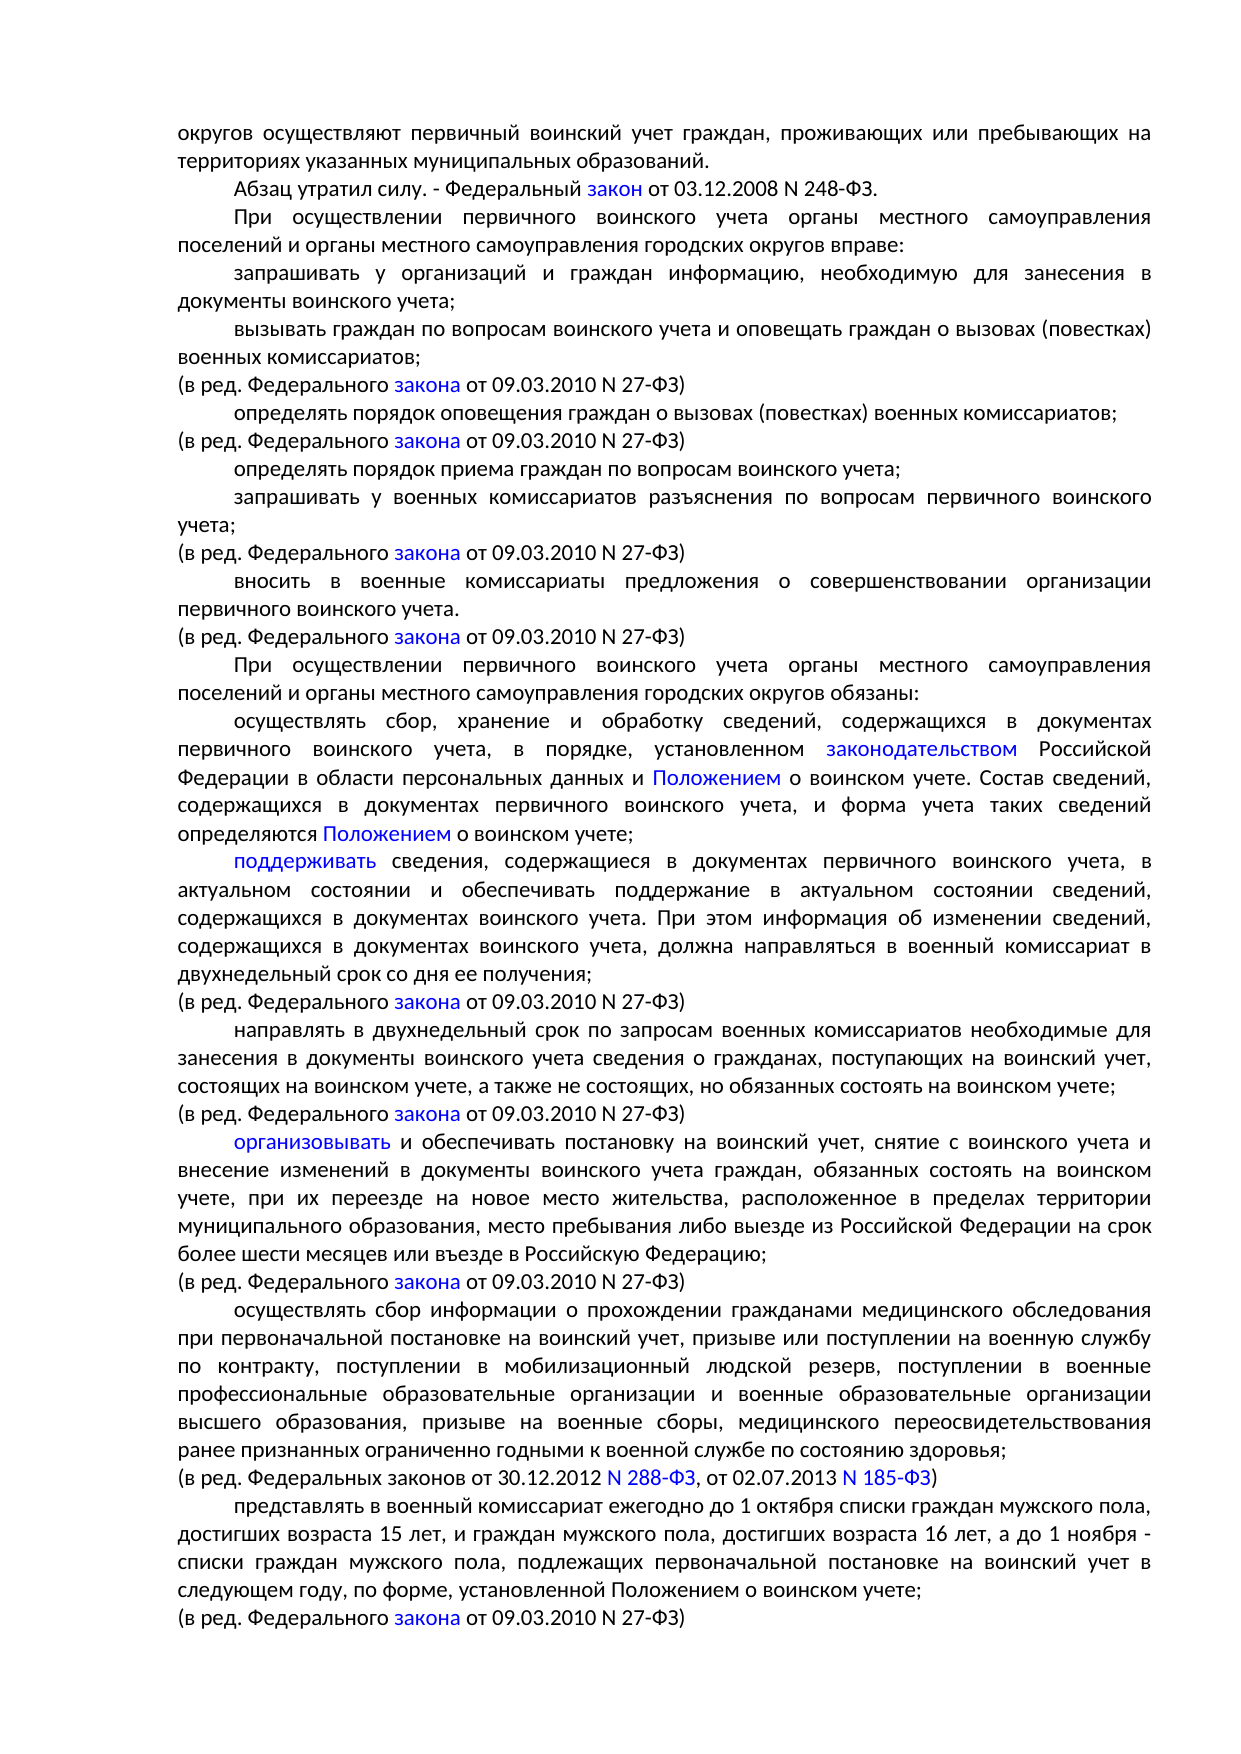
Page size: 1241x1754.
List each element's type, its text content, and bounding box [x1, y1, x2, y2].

text При осуществлении первичного воинского учета органы местного самоуправления поселений и органы местного самоуправления городских округов обязаны: [177, 651, 1152, 707]
text Абзац утратил силу. - Федеральный закон от 03.12.2008 N 248-ФЗ. [177, 174, 1152, 202]
text (в ред. Федерального закона от 09.03.2010 N 27-ФЗ) [177, 1099, 1152, 1127]
text поддерживать сведения, содержащиеся в документах первичного воинского учета, в актуальном состоянии и обеспечивать поддержание в актуальном состоянии сведений, содержащихся в документах воинского учета. При этом информация об изменении сведений, содержащихся в документах воинского учета, должна направляться в военный комиссариат в двухнедельный срок со дня ее получения; [177, 847, 1152, 987]
text (в ред. Федерального закона от 09.03.2010 N 27-ФЗ) [177, 426, 1152, 454]
text (в ред. Федерального закона от 09.03.2010 N 27-ФЗ) [177, 622, 1152, 651]
text направлять в двухнедельный срок по запросам военных комиссариатов необходимые для занесения в документы воинского учета сведения о гражданах, поступающих на воинский учет, состоящих на воинском учете, а также не состоящих, но обязанных состоять на воинском учете; [177, 1015, 1152, 1099]
text осуществлять сбор информации о прохождении гражданами медицинского обследования при первоначальной постановке на воинский учет, призыве или поступлении на военную службу по контракту, поступлении в мобилизационный людской резерв, поступлении в военные профессиональные образовательные организации и военные образовательные организации высшего образования, призыве на военные сборы, медицинского переосвидетельствования ранее признанных ограниченно годными к военной службе по состоянию здоровья; [177, 1295, 1152, 1463]
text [177, 1603, 1152, 1631]
text запрашивать у организаций и граждан информацию, необходимую для занесения в документы воинского учета; [177, 258, 1152, 314]
text организовывать и обеспечивать постановку на воинский учет, снятие с воинского учета и внесение изменений в документы воинского учета граждан, обязанных состоять на воинском учете, при их переезде на новое место жительства, расположенное в пределах территории муниципального образования, место пребывания либо выезде из Российской Федерации на срок более шести месяцев или въезде в Российскую Федерацию; [177, 1127, 1152, 1267]
text вызывать граждан по вопросам воинского учета и оповещать граждан о вызовах (повестках) военных комиссариатов; [177, 314, 1152, 370]
text представлять в военный комиссариат ежегодно до 1 октября списки граждан мужского пола, достигших возраста 15 лет, и граждан мужского пола, достигших возраста 16 лет, а до 1 ноября - списки граждан мужского пола, подлежащих первоначальной постановке на воинский учет в следующем году, по форме, установленной Положением о воинском учете; [177, 1491, 1152, 1603]
text определять порядок приема граждан по вопросам воинского учета; [177, 454, 1152, 482]
text определять порядок оповещения граждан о вызовах (повестках) военных комиссариатов; [177, 398, 1152, 426]
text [177, 118, 1152, 174]
text вносить в военные комиссариаты предложения о совершенствовании организации первичного воинского учета. [177, 566, 1152, 622]
text (в ред. Федерального закона от 09.03.2010 N 27-ФЗ) [177, 1267, 1152, 1295]
text При осуществлении первичного воинского учета органы местного самоуправления поселений и органы местного самоуправления городских округов вправе: [177, 202, 1152, 258]
text (в ред. Федерального закона от 09.03.2010 N 27-ФЗ) [177, 370, 1152, 398]
text (в ред. Федеральных законов от 30.12.2012 N 288-ФЗ, от 02.07.2013 N 185-ФЗ) [177, 1463, 1152, 1491]
text запрашивать у военных комиссариатов разъяснения по вопросам первичного воинского учета; [177, 482, 1152, 538]
text (в ред. Федерального закона от 09.03.2010 N 27-ФЗ) [177, 538, 1152, 566]
text осуществлять сбор, хранение и обработку сведений, содержащихся в документах первичного воинского учета, в порядке, установленном законодательством Российской Федерации в области персональных данных и Положением о воинском учете. Состав сведений, содержащихся в документах первичного воинского учета, и форма учета таких сведений определяются Положением о воинском учете; [177, 707, 1152, 847]
text (в ред. Федерального закона от 09.03.2010 N 27-ФЗ) [177, 987, 1152, 1015]
